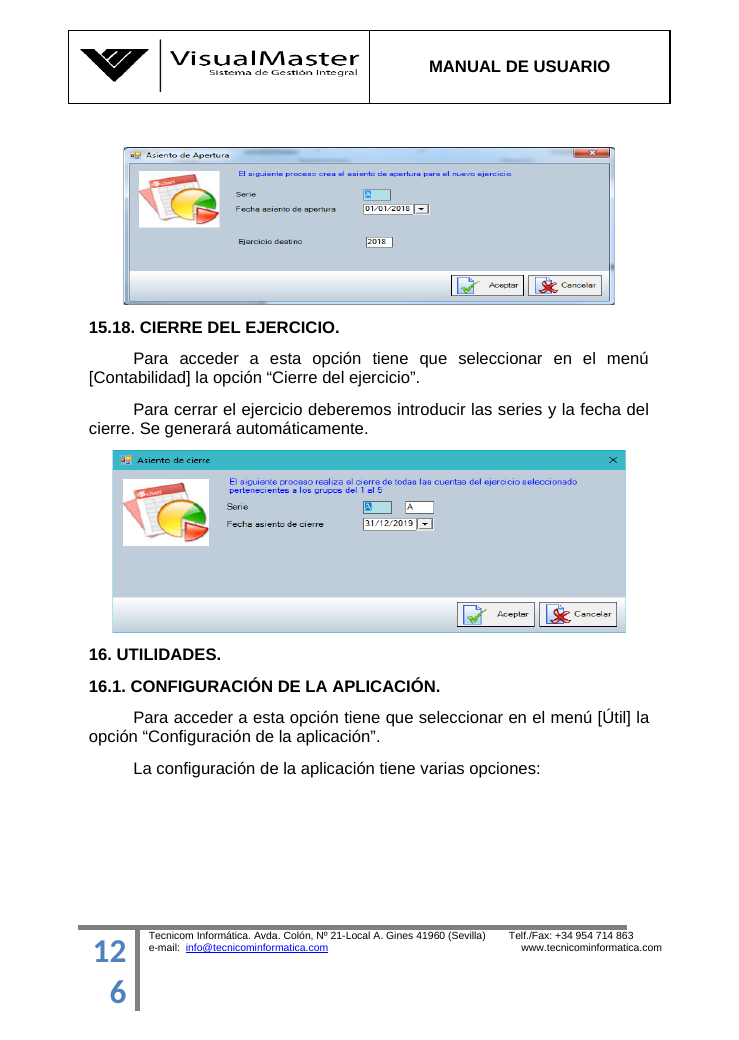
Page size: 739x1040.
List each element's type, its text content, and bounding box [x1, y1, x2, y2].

text Para cerrar el ejercicio deberemos introducir las series y la fecha del cierre. Se generará automáticamente. [89, 400, 649, 438]
subtitle 16.1. CONFIGURACIÓN DE LA APLICACIÓN. [89, 676, 649, 696]
picture [112, 450, 626, 633]
picture [73, 35, 366, 98]
text Para acceder a esta opción tiene que seleccionar en el menú [Contabilidad] la opción “Cierre del ejercicio”. [89, 349, 649, 387]
subtitle 16. UTILIDADES. [89, 645, 649, 664]
text Para acceder a esta opción tiene que seleccionar en el menú [Útil] la opción “Configuración de la aplicación”. [89, 708, 649, 746]
picture [123, 147, 615, 305]
subtitle 15.18. CIERRE DEL EJERCICIO. [89, 317, 649, 337]
text La configuración de la aplicación tiene varias opciones: [89, 759, 649, 778]
